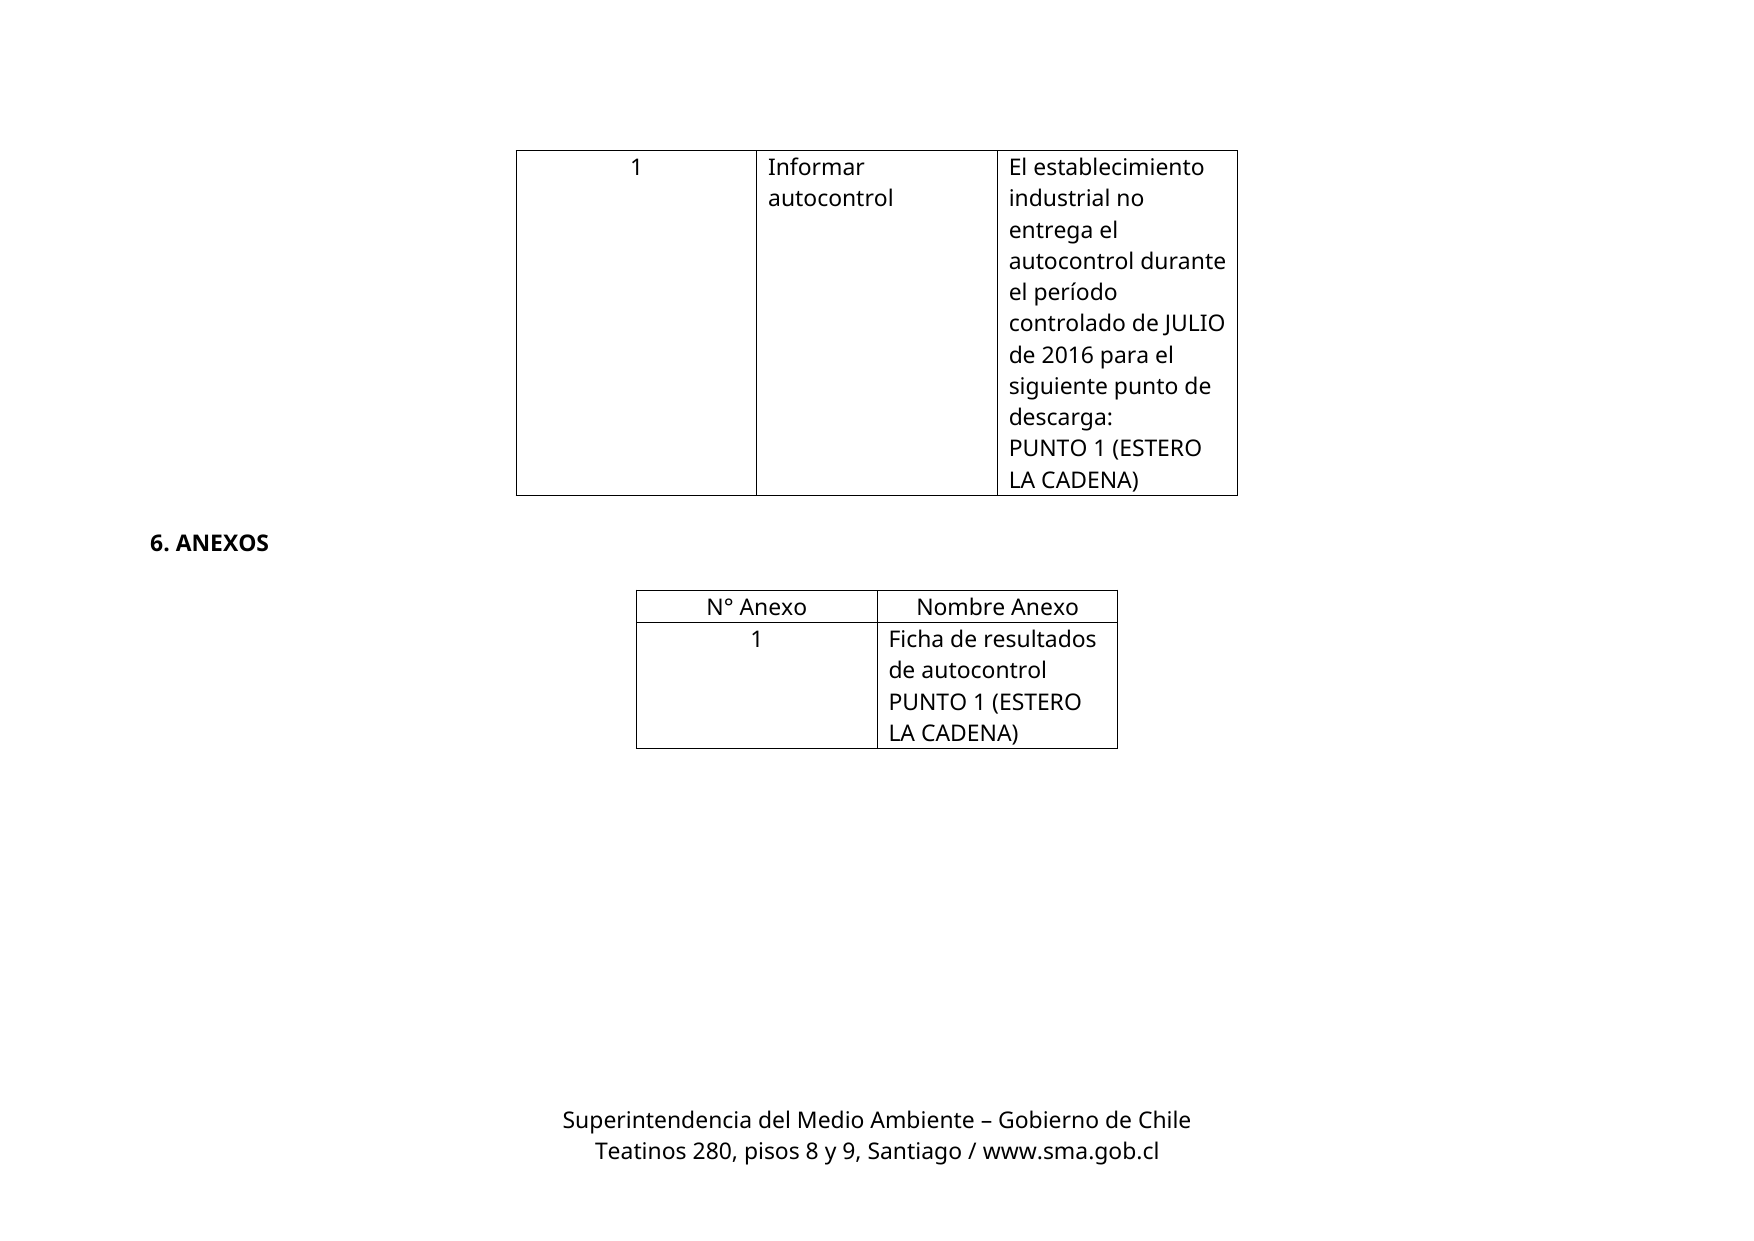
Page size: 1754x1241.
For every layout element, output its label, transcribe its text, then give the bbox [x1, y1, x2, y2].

table_cell Ficha de resultados de autocontrol PUNTO 1 (ESTERO LA CADENA) [878, 623, 1117, 748]
table_cell Informar autocontrol [757, 151, 997, 495]
table_cell 1 [637, 623, 877, 748]
table_header Nombre Anexo [878, 591, 1117, 622]
table_header N° Anexo [637, 591, 877, 622]
text 6. ANEXOS [150, 496, 1604, 558]
table_cell El establecimiento industrial no entrega el autocontrol durante el período controlado de JULIO de 2016 para el siguiente punto de descarga: PUNTO 1 (ESTERO LA CADENA) [998, 151, 1237, 495]
table_cell 1 [517, 151, 756, 495]
